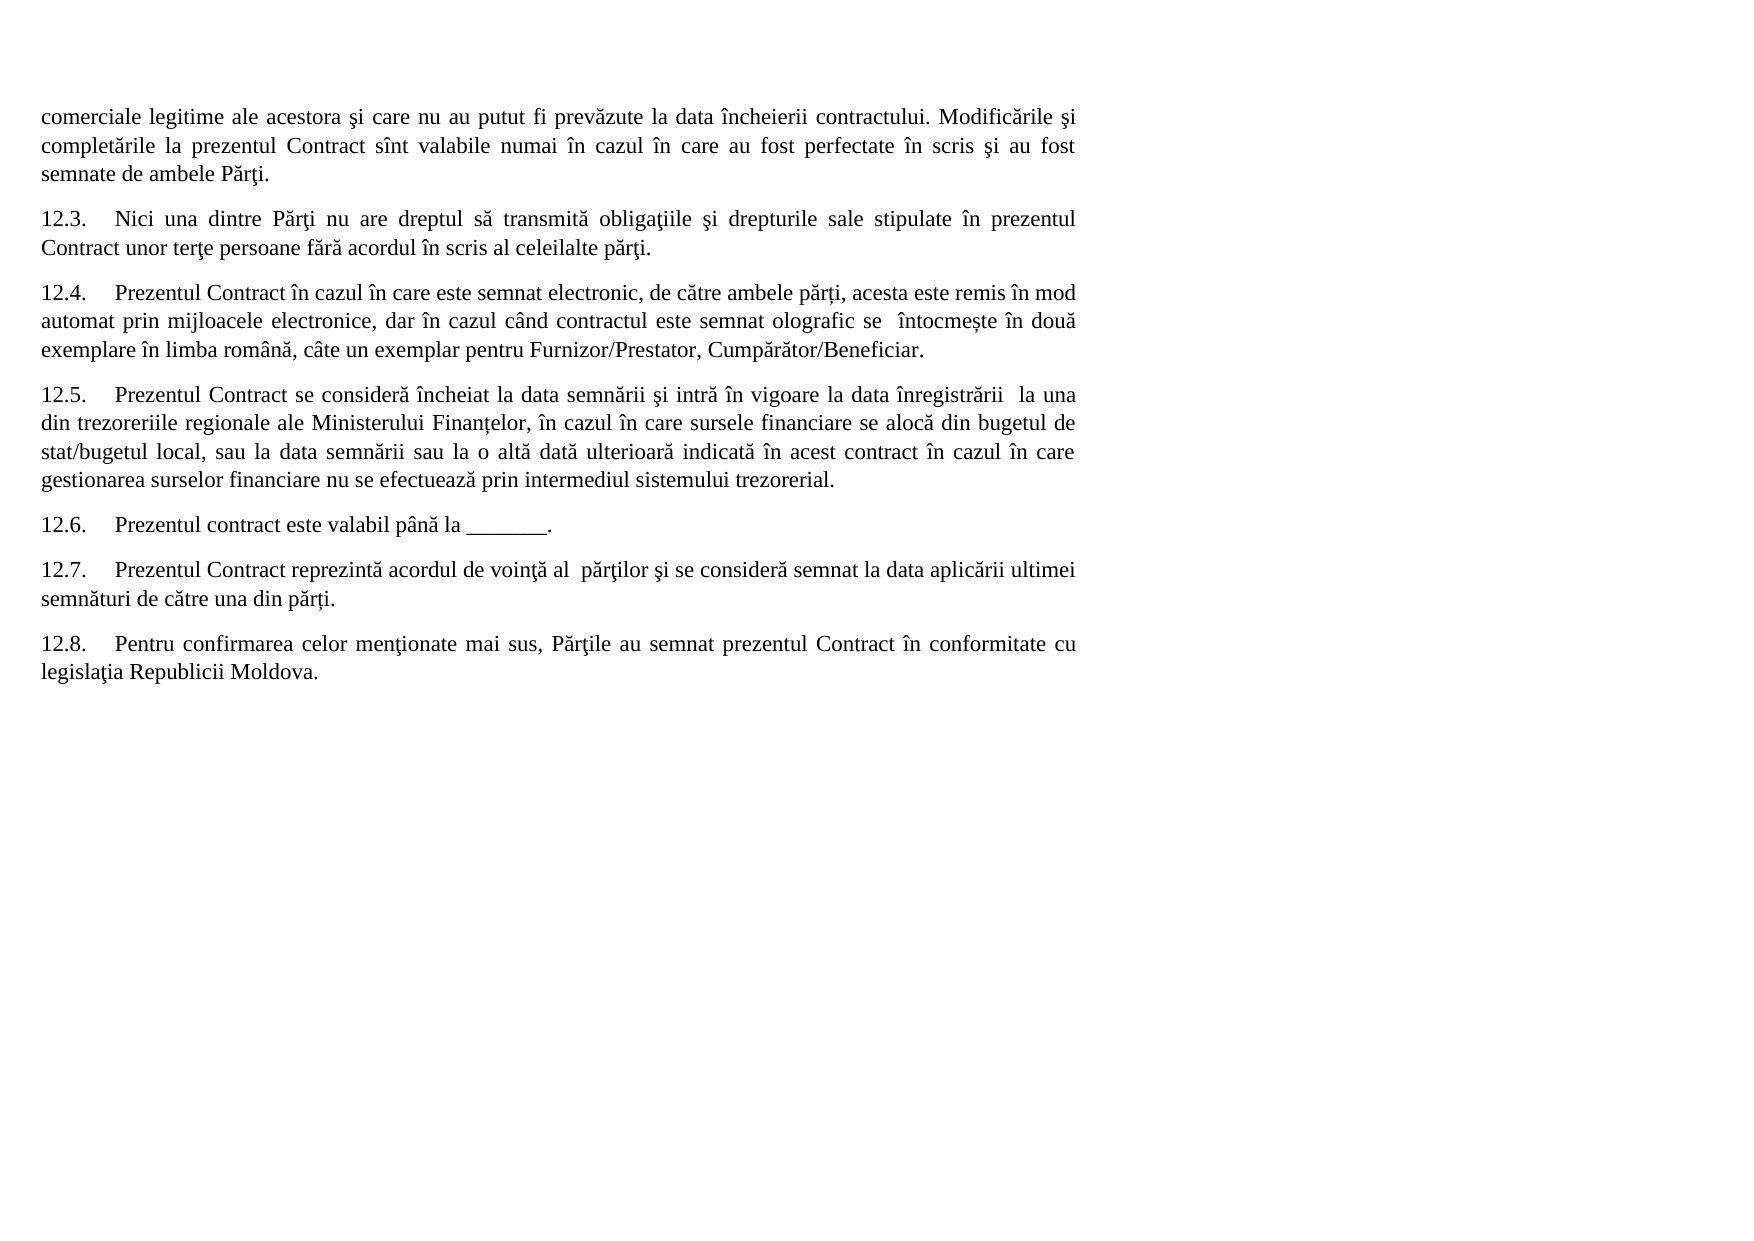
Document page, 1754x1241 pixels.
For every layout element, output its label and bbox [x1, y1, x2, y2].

table_header [30, 104, 1089, 1064]
